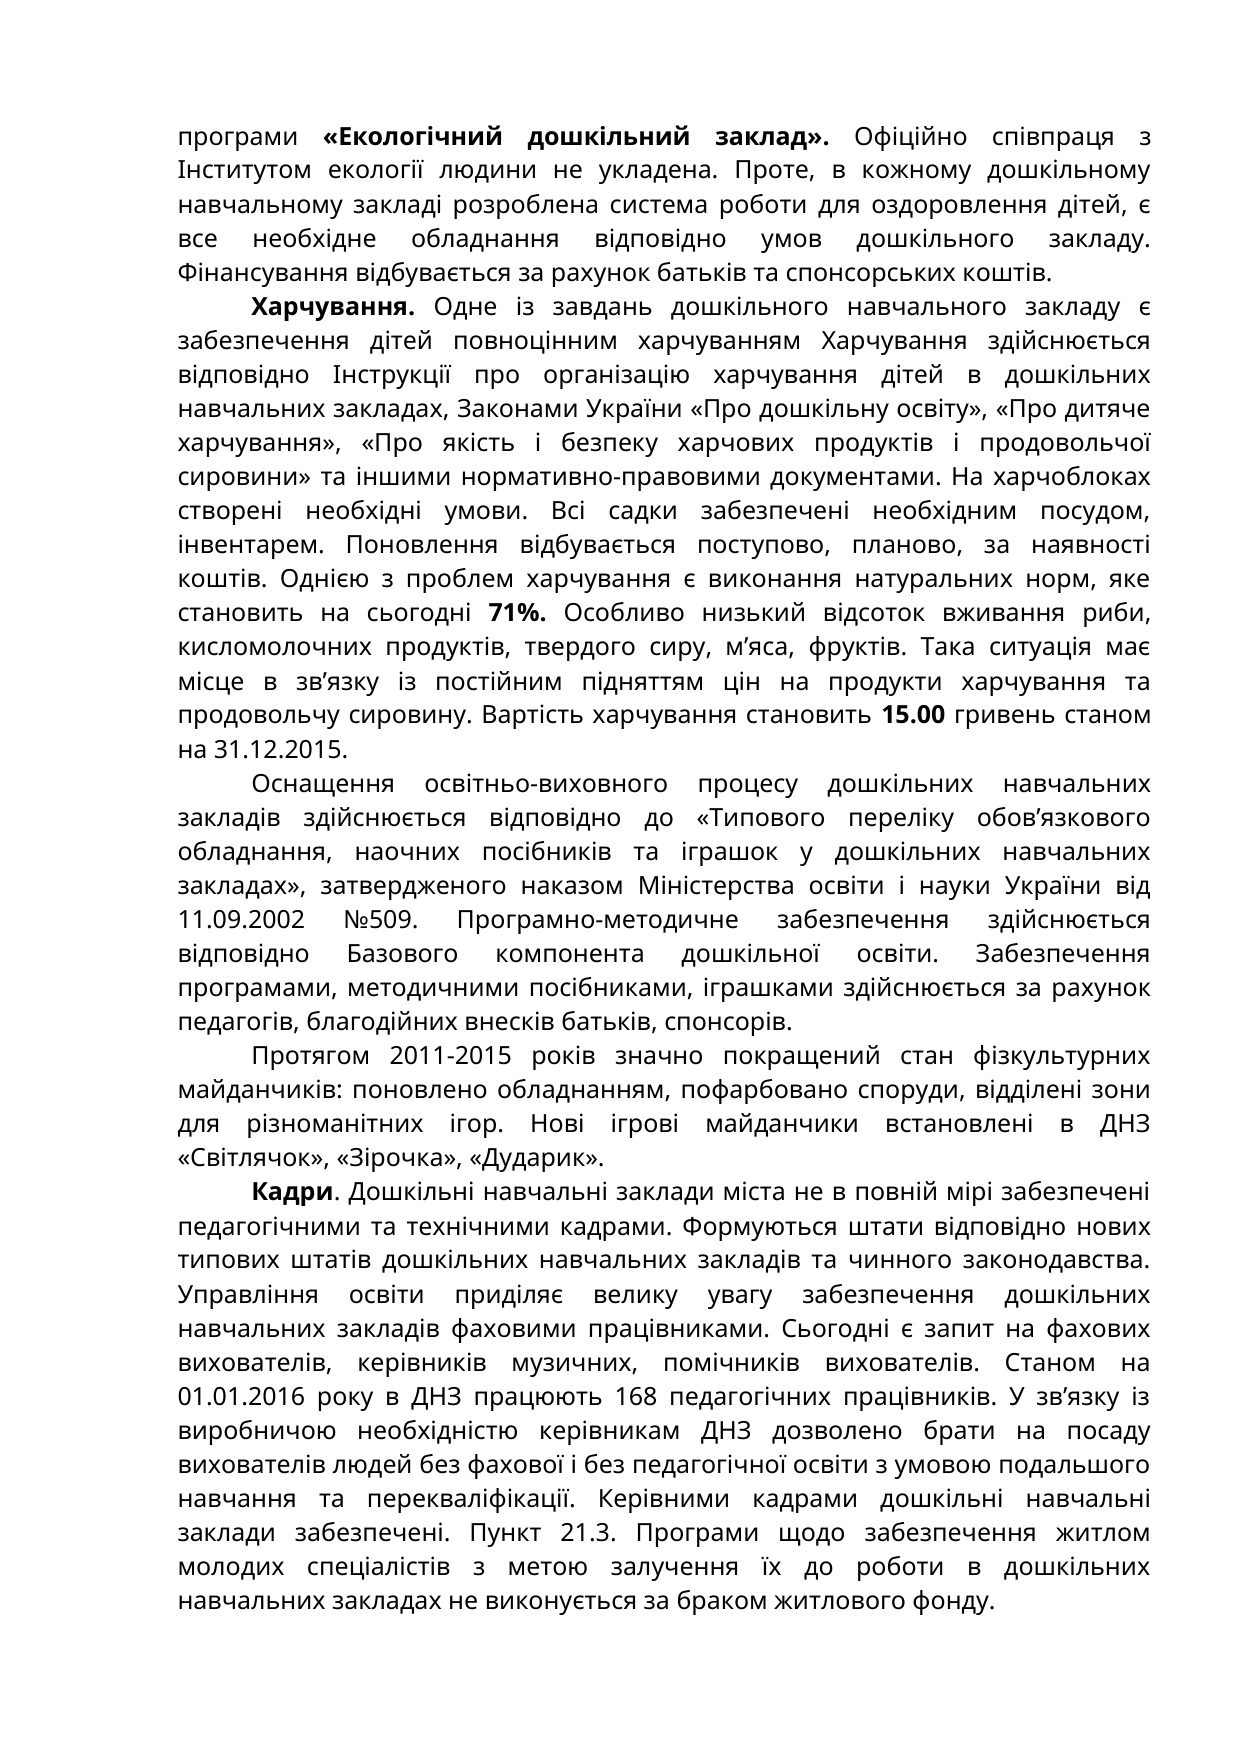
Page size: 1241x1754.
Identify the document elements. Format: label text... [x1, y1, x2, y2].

text Харчування. Одне із завдань дошкільного навчального закладу є забезпечення дітей повноцінним харчуванням Харчування здійснюється відповідно Інструкції про організацію харчування дітей в дошкільних навчальних закладах, Законами України «Про дошкільну освіту», «Про дитяче харчування», «Про якість і безпеку харчових продуктів і продовольчої сировини» та іншими нормативно-правовими документами. На харчоблоках створені необхідні умови. Всі садки забезпечені необхідним посудом, інвентарем. Поновлення відбувається поступово, планово, за наявності коштів. Однією з проблем харчування є виконання натуральних норм, яке становить на сьогодні 71%. Особливо низький відсоток вживання риби, кисломолочних продуктів, твердого сиру, м’яса, фруктів. Така ситуація має місце в зв’язку із постійним підняттям цін на продукти харчування та продовольчу сировину. Вартість харчування становить 15.00 гривень станом на 31.12.2015. [177, 288, 1152, 765]
text Оснащення освітньо-виховного процесу дошкільних навчальних закладів здійснюється відповідно до «Типового переліку обов’язкового обладнання, наочних посібників та іграшок у дошкільних навчальних закладах», затвердженого наказом Міністерства освіти і науки України від 11.09.2002 №509. Програмно-методичне забезпечення здійснюється відповідно Базового компонента дошкільної освіти. Забезпечення програмами, методичними посібниками, іграшками здійснюється за рахунок педагогів, благодійних внесків батьків, спонсорів. [177, 765, 1152, 1038]
text Кадри. Дошкільні навчальні заклади міста не в повній мірі забезпечені педагогічними та технічними кадрами. Формуються штати відповідно нових типових штатів дошкільних навчальних закладів та чинного законодавства. Управління освіти приділяє велику увагу забезпечення дошкільних навчальних закладів фаховими працівниками. Сьогодні є запит на фахових вихователів, керівників музичних, помічників вихователів. Станом на 01.01.2016 року в ДНЗ працюють 168 педагогічних працівників. У зв’язку із виробничою необхідністю керівникам ДНЗ дозволено брати на посаду вихователів людей без фахової і без педагогічної освіти з умовою подальшого навчання та перекваліфікації. Керівними кадрами дошкільні навчальні заклади забезпечені. Пункт 21.3. Програми щодо забезпечення житлом молодих спеціалістів з метою залучення їх до роботи в дошкільних навчальних закладах не виконується за браком житлового фонду. [177, 1174, 1152, 1617]
text Протягом 2011-2015 років значно покращений стан фізкультурних майданчиків: поновлено обладнанням, пофарбовано споруди, відділені зони для різноманітних ігор. Нові ігрові майданчики встановлені в ДНЗ «Світлячок», «Зірочка», «Дударик». [177, 1038, 1152, 1174]
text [177, 118, 1152, 288]
